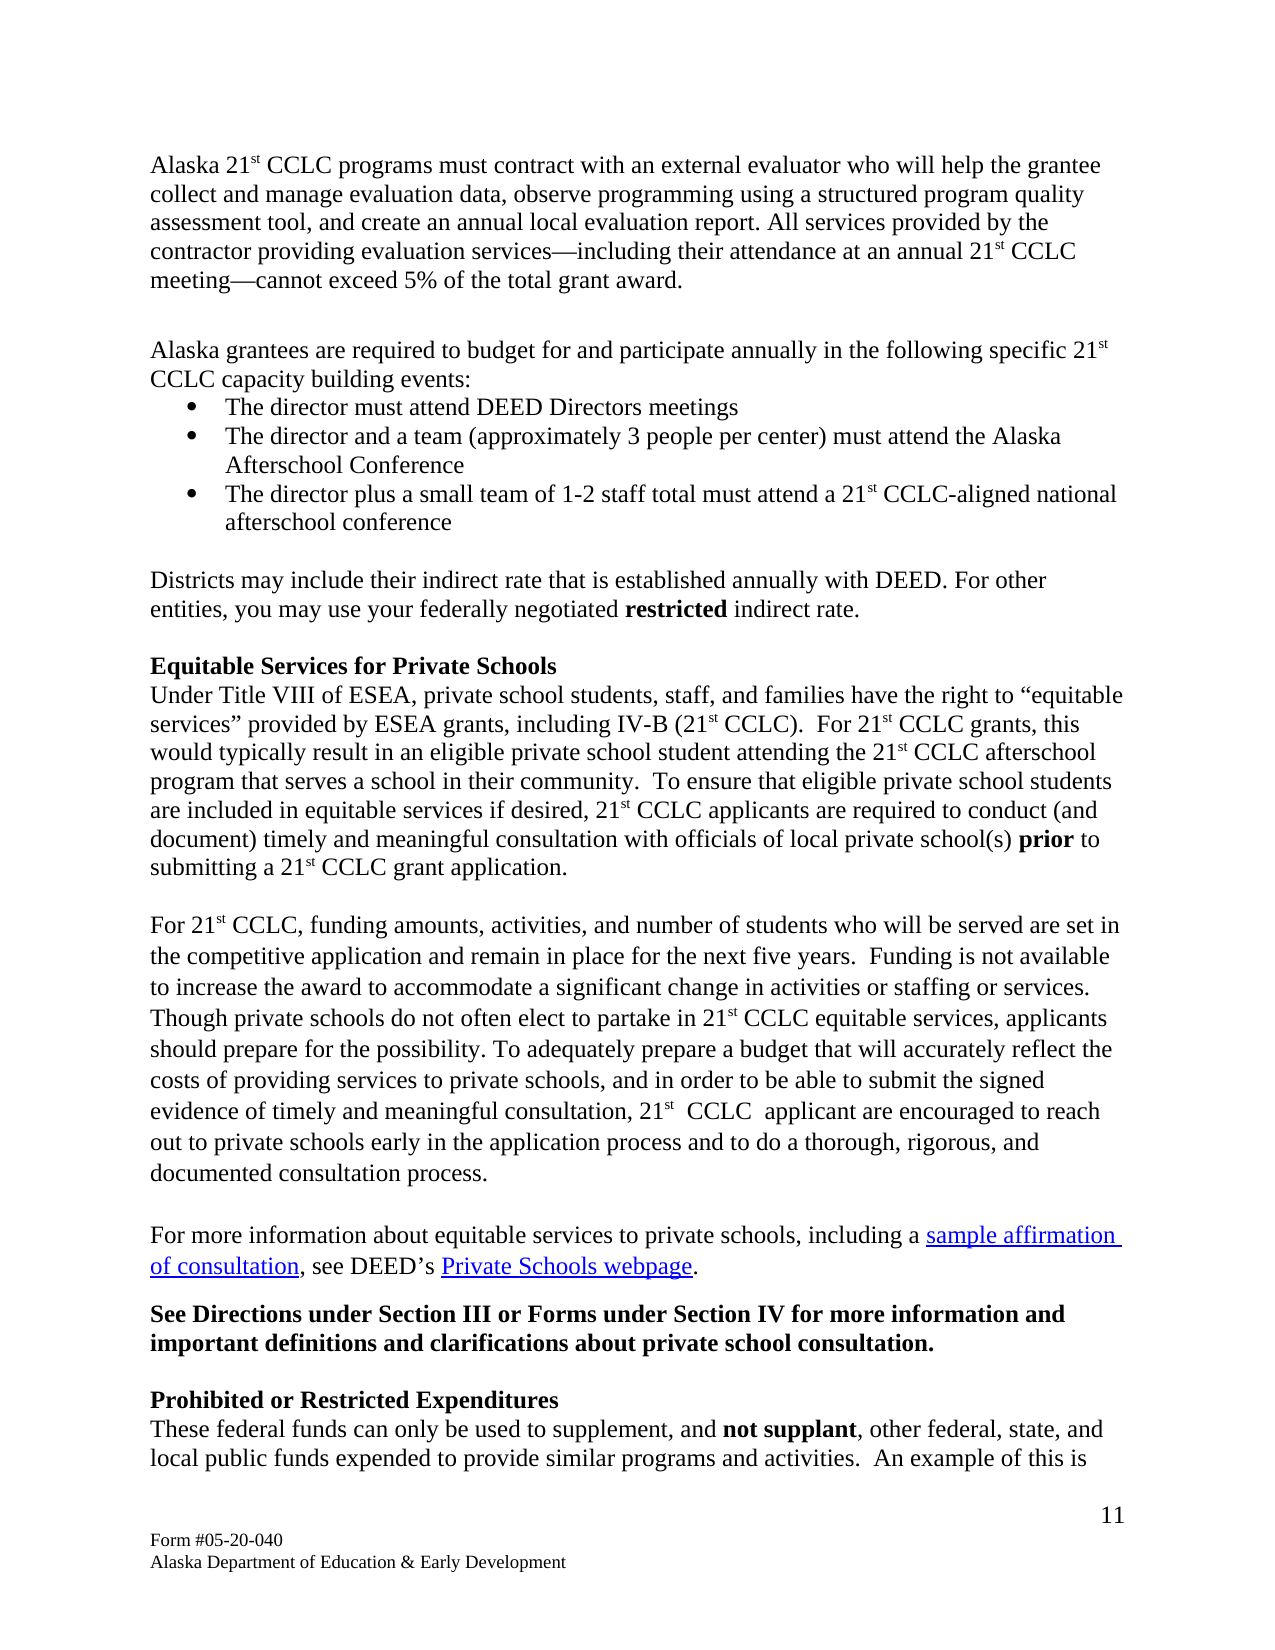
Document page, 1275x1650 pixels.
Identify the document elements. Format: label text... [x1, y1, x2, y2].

text See Directions under Section III or Forms under Section IV for more information and important definitions and clarifications about private school consultation. [150, 1299, 1125, 1357]
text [150, 1414, 1125, 1472]
text Equitable Services for Private Schools [150, 651, 1125, 680]
text Under Title VIII of ESEA, private school students, staff, and families have the right to “equitable services” provided by ESEA grants, including IV-B (21st CCLC). For 21st CCLC grants, this would typically result in an eligible private school student attending the 21st CCLC afterschool program that serves a school in their community. To ensure that eligible private school students are included in equitable services if desired, 21st CCLC applicants are required to conduct (and document) timely and meaningful consultation with officials of local private school(s) prior to submitting a 21st CCLC grant application. [150, 680, 1125, 881]
text Prohibited or Restricted Expenditures [150, 1385, 1125, 1414]
text For more information about equitable services to private schools, including a sample affirmation of consultation, see DEED’s Private Schools webpage. [150, 1220, 1125, 1280]
text Districts may include their indirect rate that is established annually with DEED. For other entities, you may use your federally negotiated restricted indirect rate. [150, 565, 1125, 622]
list The director must attend DEED Directors meetings [187, 392, 1125, 421]
text For 21st CCLC, funding amounts, activities, and number of students who will be served are set in the competitive application and remain in place for the next five years. Funding is not available to increase the award to accommodate a significant change in activities or staffing or services. Though private schools do not often elect to partake in 21st CCLC equitable services, applicants should prepare for the possibility. To adequately prepare a budget that will accurately reflect the costs of providing services to private schools, and in order to be able to submit the signed evidence of timely and meaningful consultation, 21st CCLC applicant are encouraged to reach out to private schools early in the application process and to do a thorough, rigorous, and documented consultation process. [150, 910, 1125, 1187]
list The director plus a small team of 1-2 staff total must attend a 21st CCLC-aligned national afterschool conference [187, 479, 1125, 536]
list The director and a team (approximately 3 people per center) must attend the Alaska Afterschool Conference [187, 421, 1125, 479]
text Alaska grantees are required to budget for and participate annually in the following specific 21st CCLC capacity building events: [150, 335, 1125, 392]
text Alaska 21st CCLC programs must contract with an external evaluator who will help the grantee collect and manage evaluation data, observe programming using a structured program quality assessment tool, and create an annual local evaluation report. All services provided by the contractor providing evaluation services—including their attendance at an annual 21st CCLC meeting—cannot exceed 5% of the total grant award. [150, 150, 1125, 294]
